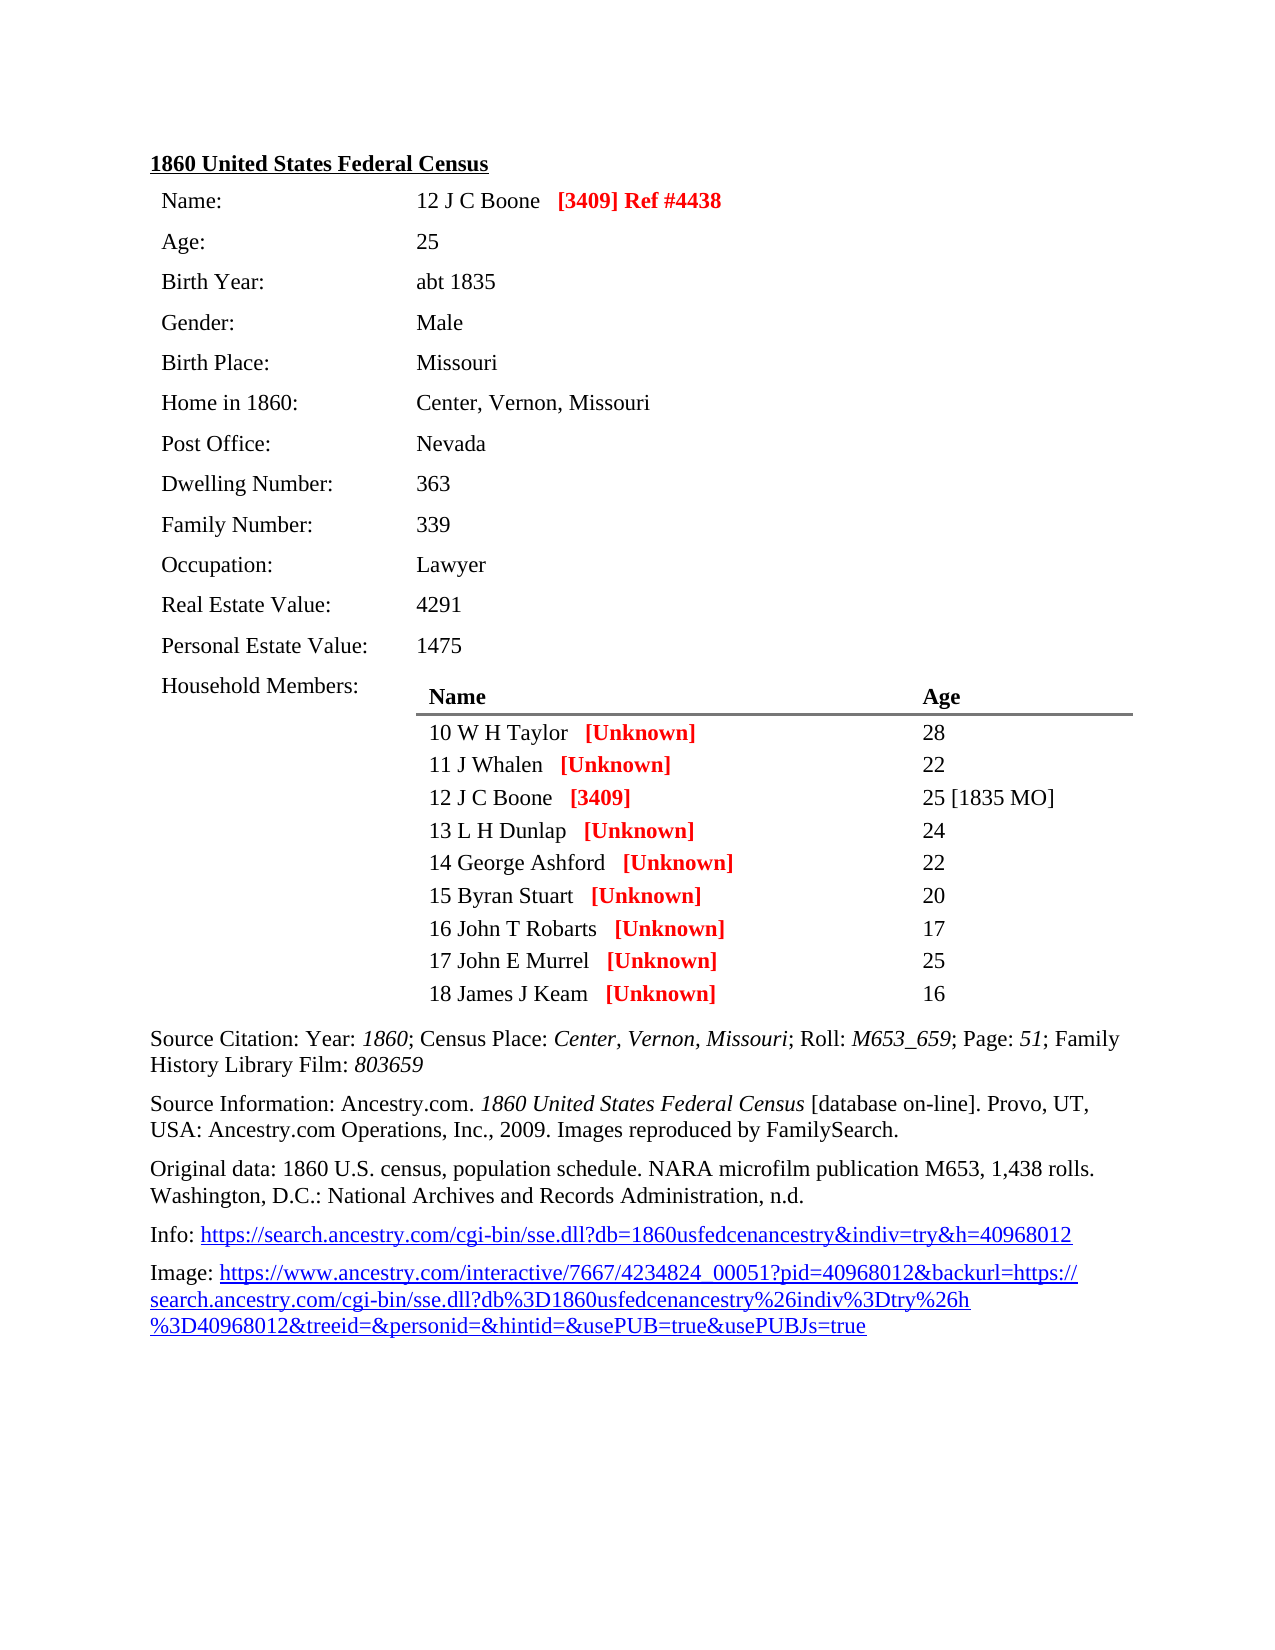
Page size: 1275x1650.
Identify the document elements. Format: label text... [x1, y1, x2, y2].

table_cell 339 [404, 500, 1145, 540]
table_cell Post Office: [149, 419, 403, 459]
table_cell Gender: [149, 298, 403, 338]
text Original data: 1860 U.S. census, population schedule. NARA microfilm publication M653, 1,438 rolls. Washington, D.C.: National Archives and Records Administration, n.d. [150, 1155, 1125, 1208]
table_cell Personal Estate Value: [149, 621, 403, 661]
table_cell 25 [404, 217, 1145, 257]
table_cell 363 [404, 459, 1145, 500]
table_cell 4291 [404, 581, 1145, 621]
table_cell abt 1835 [404, 257, 1145, 298]
table_cell Male [404, 298, 1145, 338]
table_cell Birth Year: [149, 257, 403, 298]
table_cell Missouri [404, 338, 1145, 378]
text Source Citation: Year: 1860; Census Place: Center, Vernon, Missouri; Roll: M653_659; Page: 51; Family History Library Film: 803659 [150, 1025, 1125, 1078]
table_cell Center, Vernon, Missouri [404, 379, 1145, 419]
table_cell Nevada [404, 419, 1145, 459]
table_cell Home in 1860: [149, 379, 403, 419]
table_cell Real Estate Value: [149, 581, 403, 621]
text Info: https://search.ancestry.com/cgi-bin/sse.dll?db=1860usfedcenancestry&indiv=try&h=40968012 [150, 1221, 1125, 1247]
table_cell Family Number: [149, 500, 403, 540]
text Source Information: Ancestry.com. 1860 United States Federal Census [database on-line]. Provo, UT, USA: Ancestry.com Operations, Inc., 2009. Images reproduced by FamilySearch. [150, 1090, 1125, 1143]
text 1860 United States Federal Census [150, 150, 1125, 176]
table_cell Occupation: [149, 540, 403, 581]
table_cell Lawyer [404, 540, 1145, 581]
table_cell [404, 661, 1145, 1012]
table_cell Age: [149, 217, 403, 257]
table_cell Dwelling Number: [149, 459, 403, 500]
table_cell Household Members: [149, 661, 403, 1012]
table_cell Birth Place: [149, 338, 403, 378]
text Image: https://www.ancestry.com/interactive/7667/4234824_00051?pid=40968012&backurl=https://search.ancestry.com/cgi-bin/sse.dll?db%3D1860usfedcenancestry%26indiv%3Dtry%26h%3D40968012&treeid=&personid=&hintid=&usePUB=true&usePUBJs=true [150, 1259, 1125, 1338]
table_header Name: [149, 176, 403, 217]
table_cell 1475 [404, 621, 1145, 661]
table_header 12 J C Boone [3409] Ref #4438 [404, 176, 1145, 217]
